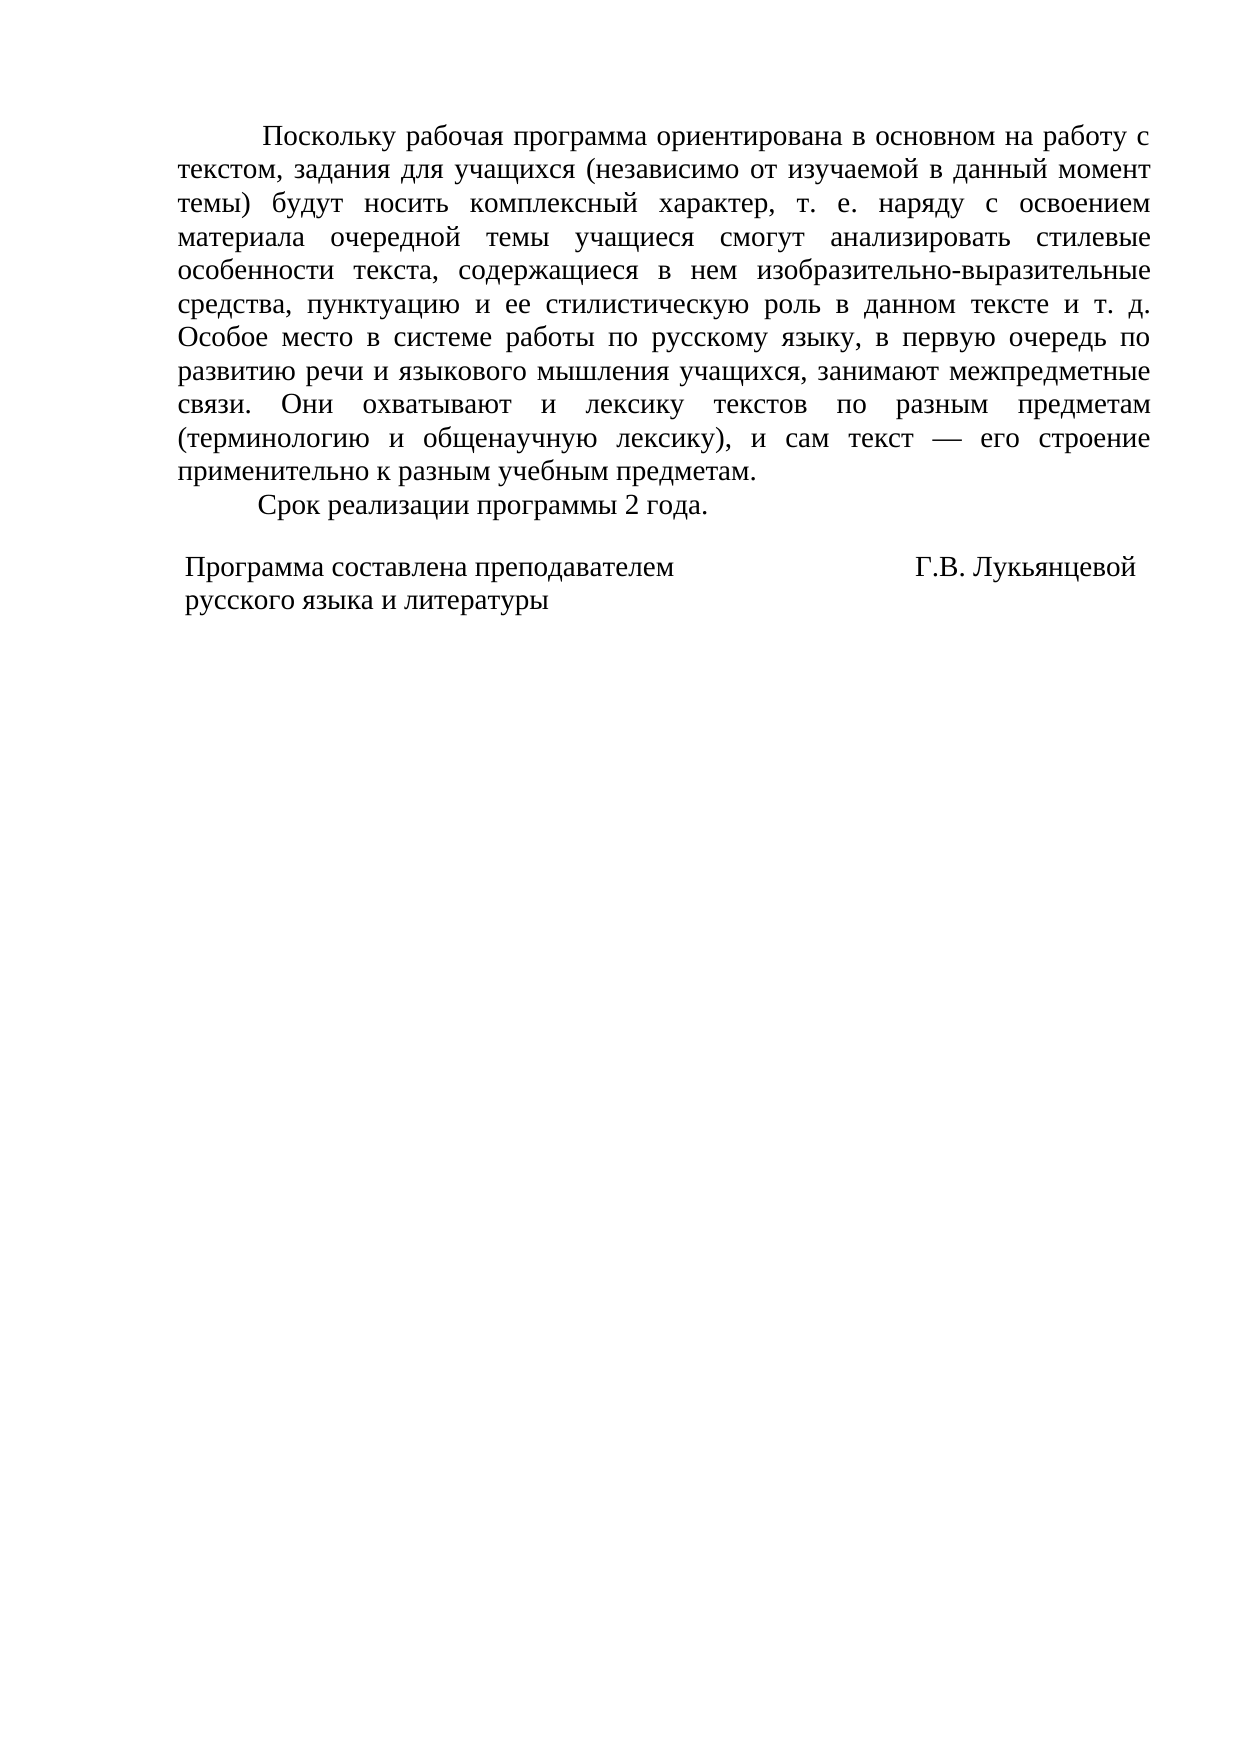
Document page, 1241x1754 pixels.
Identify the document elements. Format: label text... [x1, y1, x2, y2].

text Программа составлена преподавателем Г.В. Лукьянцевой [177, 549, 1152, 582]
text русского языка и литературы [177, 582, 1152, 616]
text Поскольку рабочая программа ориентирована в основном на работу с текстом, задания для учащихся (независимо от изучаемой в данный момент темы) будут носить комплексный характер, т. е. наряду с освоением материала очередной темы учащиеся смогут анализировать стилевые особенности текста, содержащиеся в нем изобразительно-выразительные средства, пунктуацию и ее стилистическую роль в данном тексте и т. д. Особое место в системе работы по русскому языку, в первую очередь по развитию речи и языкового мышления учащихся, занимают межпредметные связи. Они охватывают и лексику текстов по разным предметам (терминологию и общенаучную лексику), и сам текст — его строение применительно к разным учебным предметам. [177, 118, 1152, 487]
text Срок реализации программы 2 года. [177, 487, 1152, 521]
